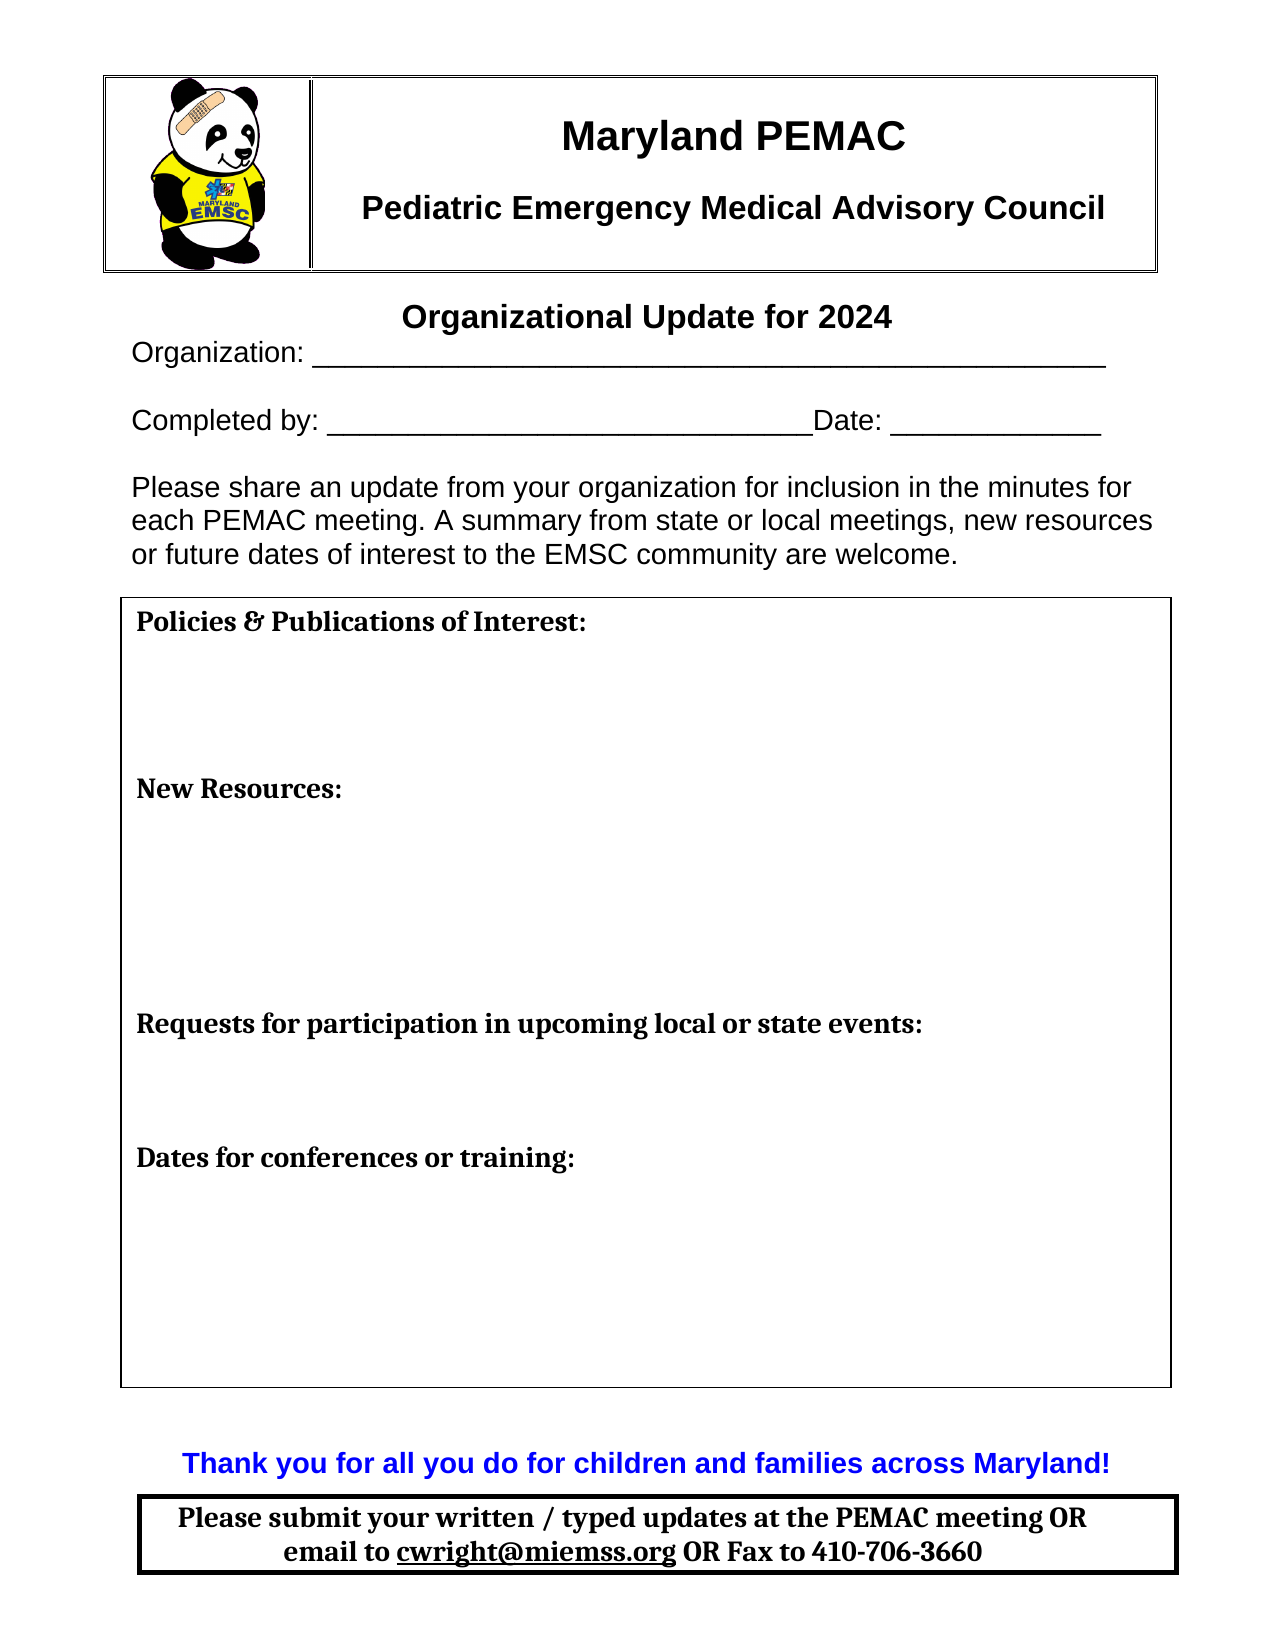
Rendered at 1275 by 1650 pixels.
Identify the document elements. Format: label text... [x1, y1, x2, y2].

text Organizational Update for 2024 [131, 297, 1162, 335]
text Organization: _________________________________________________ [131, 335, 1162, 369]
picture [150, 78, 265, 270]
text Completed by: ______________________________Date: _____________ [131, 402, 1162, 436]
text Please share an update from your organization for inclusion in the minutes for each PEMAC meeting. A summary from state or local meetings, new resources or future dates of interest to the EMSC community are welcome. [131, 469, 1162, 570]
text Thank you for all you do for children and families across Maryland! [150, 1446, 1144, 1479]
